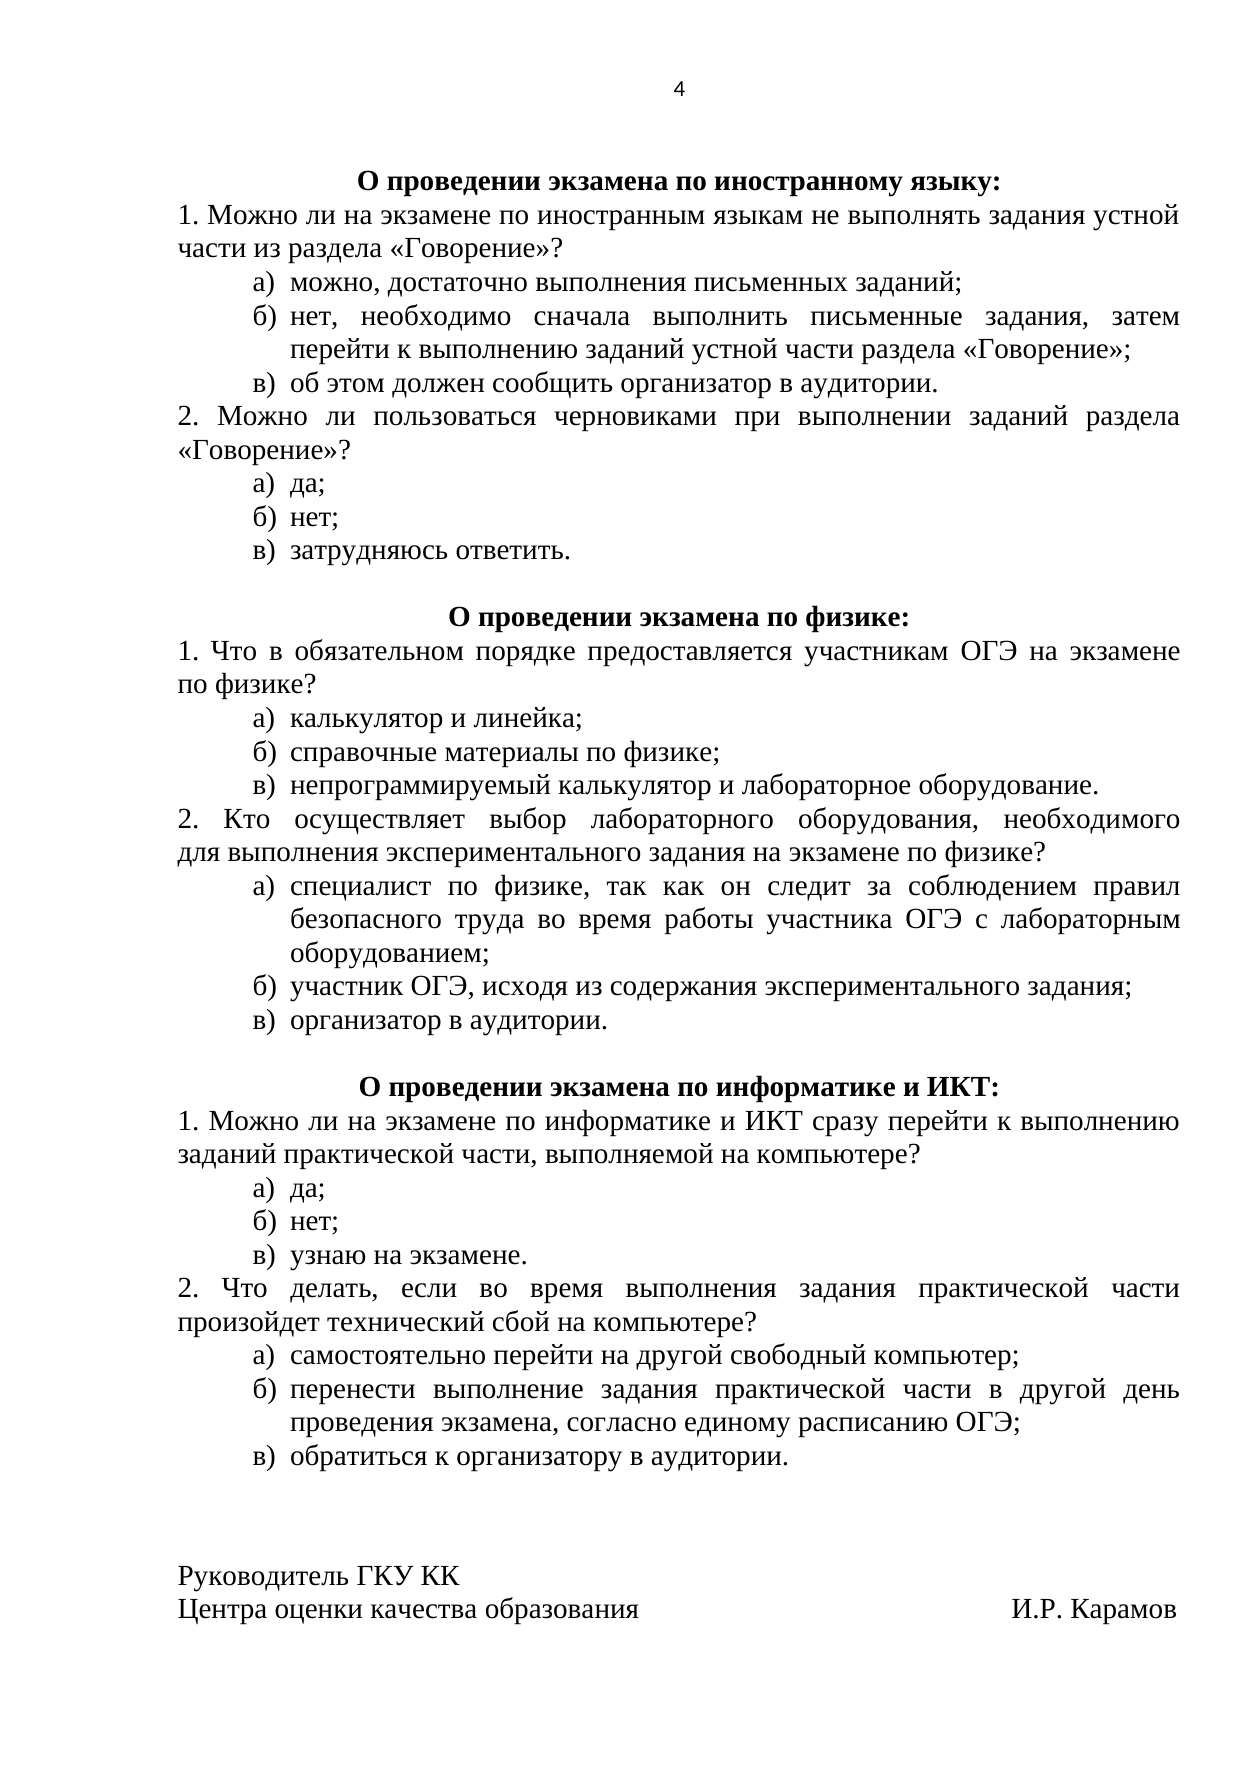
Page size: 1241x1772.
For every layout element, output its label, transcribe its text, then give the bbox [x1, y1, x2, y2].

text Центра оценки качества образования И.Р. Карамов [177, 1591, 1181, 1625]
list да; [252, 465, 1181, 499]
text 1. Можно ли на экзамене по иностранным языкам не выполнять задания устной части из раздела «Говорение»? [177, 197, 1181, 264]
list нет, необходимо сначала выполнить письменные задания, затем перейти к выполнению заданий устной части раздела «Говорение»; [252, 298, 1181, 365]
list специалист по физике, так как он следит за соблюдением правил безопасного труда во время работы участника ОГЭ с лабораторным оборудованием; [252, 868, 1181, 968]
text Руководитель ГКУ КК [177, 1558, 1181, 1591]
list нет; [252, 499, 1181, 532]
list справочные материалы по физике; [252, 734, 1181, 767]
text 2. Что делать, если во время выполнения задания практической части произойдет технический сбой на компьютере? [177, 1270, 1181, 1337]
list калькулятор и линейка; [252, 700, 1181, 734]
list нет; [252, 1203, 1181, 1237]
list да; [252, 1170, 1181, 1203]
list об этом должен сообщить организатор в аудитории. [252, 365, 1181, 398]
list затрудняюсь ответить. [252, 532, 1181, 566]
text О проведении экзамена по иностранному языку: [177, 163, 1181, 197]
list самостоятельно перейти на другой свободный компьютер; [252, 1337, 1181, 1371]
list перенести выполнение задания практической части в другой день проведения экзамена, согласно единому расписанию ОГЭ; [252, 1371, 1181, 1438]
list обратиться к организатору в аудитории. [252, 1438, 1181, 1472]
list можно, достаточно выполнения письменных заданий; [252, 264, 1181, 298]
text О проведении экзамена по информатике и ИКТ: [177, 1069, 1181, 1103]
list участник ОГЭ, исходя из содержания экспериментального задания; [252, 968, 1181, 1002]
list непрограммируемый калькулятор и лабораторное оборудование. [252, 767, 1181, 801]
text 1. Что в обязательном порядке предоставляется участникам ОГЭ на экзамене по физике? [177, 633, 1181, 700]
text 2. Кто осуществляет выбор лабораторного оборудования, необходимого для выполнения экспериментального задания на экзамене по физике? [177, 801, 1181, 868]
list организатор в аудитории. [252, 1002, 1181, 1036]
text 2. Можно ли пользоваться черновиками при выполнении заданий раздела «Говорение»? [177, 398, 1181, 465]
text О проведении экзамена по физике: [177, 599, 1181, 633]
text 1. Можно ли на экзамене по информатике и ИКТ сразу перейти к выполнению заданий практической части, выполняемой на компьютере? [177, 1103, 1181, 1170]
list узнаю на экзамене. [252, 1237, 1181, 1270]
